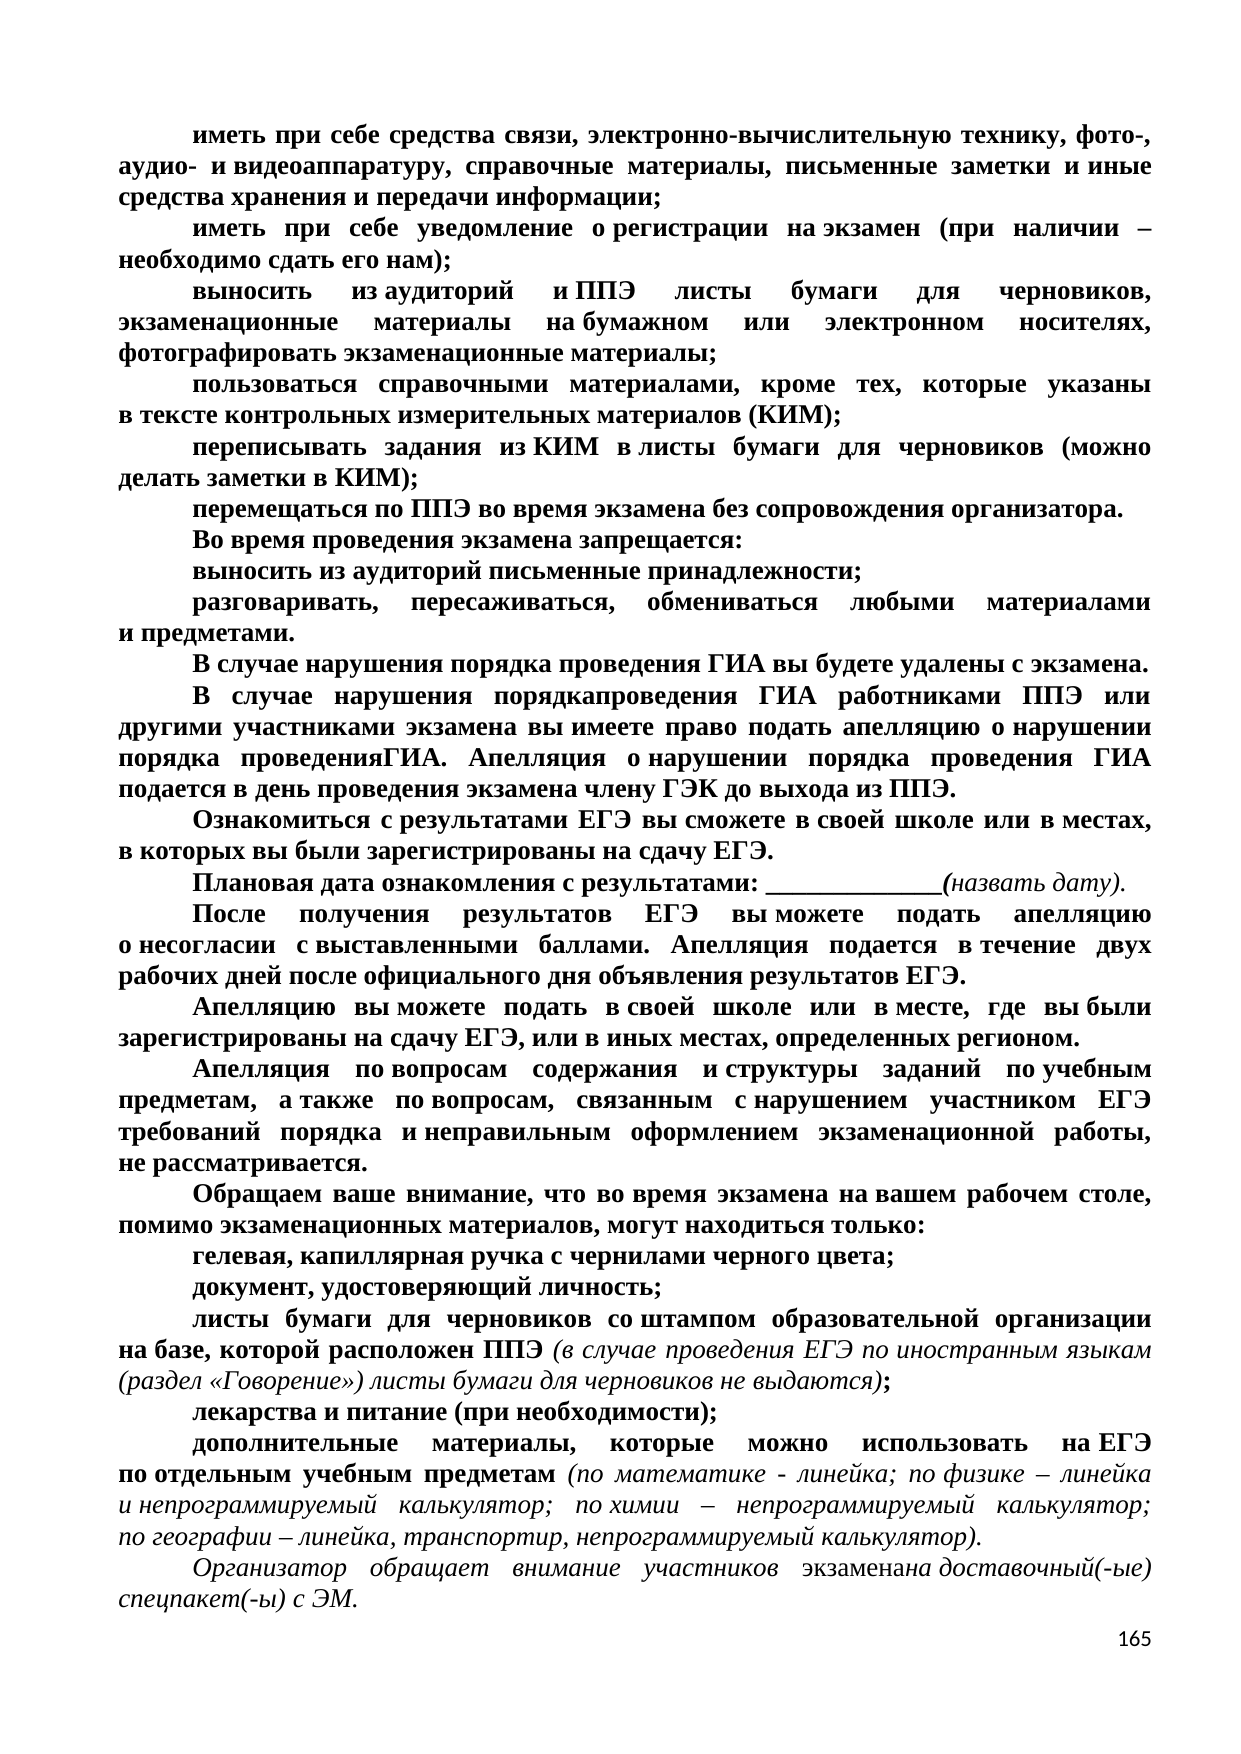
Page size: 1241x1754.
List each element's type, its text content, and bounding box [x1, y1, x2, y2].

text иметь при себе уведомление о регистрации на экзамен (при наличии – необходимо сдать его нам); [118, 212, 1152, 274]
text Обращаем ваше внимание, что во время экзамена на вашем рабочем столе, помимо экзаменационных материалов, могут находиться только: [118, 1177, 1152, 1239]
text перемещаться по ППЭ во время экзамена без сопровождения организатора. [118, 492, 1152, 523]
text разговаривать, пересаживаться, обмениваться любыми материалами и предметами. [118, 585, 1152, 648]
text Апелляция по вопросам содержания и структуры заданий по учебным предметам, а также по вопросам, связанным с нарушением участником ЕГЭ требований порядка и неправильным оформлением экзаменационной работы, не рассматривается. [118, 1052, 1152, 1177]
text Организатор обращает внимание участников экзаменана доставочный(-ые) спецпакет(-ы) с ЭМ. [118, 1551, 1152, 1613]
text выносить из аудиторий и ППЭ листы бумаги для черновиков, экзаменационные материалы на бумажном или электронном носителях, фотографировать экзаменационные материалы; [118, 274, 1152, 367]
text Ознакомиться с результатами ЕГЭ вы сможете в своей школе или в местах, в которых вы были зарегистрированы на сдачу ЕГЭ. [118, 803, 1152, 866]
text Во время проведения экзамена запрещается: [118, 523, 1152, 554]
text документ, удостоверяющий личность; [118, 1271, 1152, 1302]
text дополнительные материалы, которые можно использовать на ЕГЭ по отдельным учебным предметам (по математике - линейка; по физике – линейка и непрограммируемый калькулятор; по химии – непрограммируемый калькулятор; по географии – линейка, транспортир, непрограммируемый калькулятор). [118, 1426, 1152, 1551]
text листы бумаги для черновиков со штампом образовательной организации на базе, которой расположен ППЭ (в случае проведения ЕГЭ по иностранным языкам (раздел «Говорение») листы бумаги для черновиков не выдаются); [118, 1302, 1152, 1395]
text В случае нарушения порядкапроведения ГИА работниками ППЭ или другими участниками экзамена вы имеете право подать апелляцию о нарушении порядка проведенияГИА. Апелляция о нарушении порядка проведения ГИА подается в день проведения экзамена члену ГЭК до выхода из ППЭ. [118, 679, 1152, 803]
text лекарства и питание (при необходимости); [118, 1395, 1152, 1426]
text После получения результатов ЕГЭ вы можете подать апелляцию о несогласии с выставленными баллами. Апелляция подается в течение двух рабочих дней после официального дня объявления результатов ЕГЭ. [118, 897, 1152, 990]
text гелевая, капиллярная ручка с чернилами черного цвета; [118, 1239, 1152, 1271]
text Плановая дата ознакомления с результатами: _____________(назвать дату). [118, 866, 1152, 897]
text выносить из аудиторий письменные принадлежности; [118, 554, 1152, 585]
text пользоваться справочными материалами, кроме тех, которые указаны в тексте контрольных измерительных материалов (КИМ); [118, 367, 1152, 429]
text В случае нарушения порядка проведения ГИА вы будете удалены с экзамена. [118, 648, 1152, 679]
text иметь при себе средства связи, электронно-вычислительную технику, фото-, аудио- и видеоаппаратуру, справочные материалы, письменные заметки и иные средства хранения и передачи информации; [118, 118, 1152, 212]
text переписывать задания из КИМ в листы бумаги для черновиков (можно делать заметки в КИМ); [118, 429, 1152, 492]
text Апелляцию вы можете подать в своей школе или в месте, где вы были зарегистрированы на сдачу ЕГЭ, или в иных местах, определенных регионом. [118, 990, 1152, 1052]
